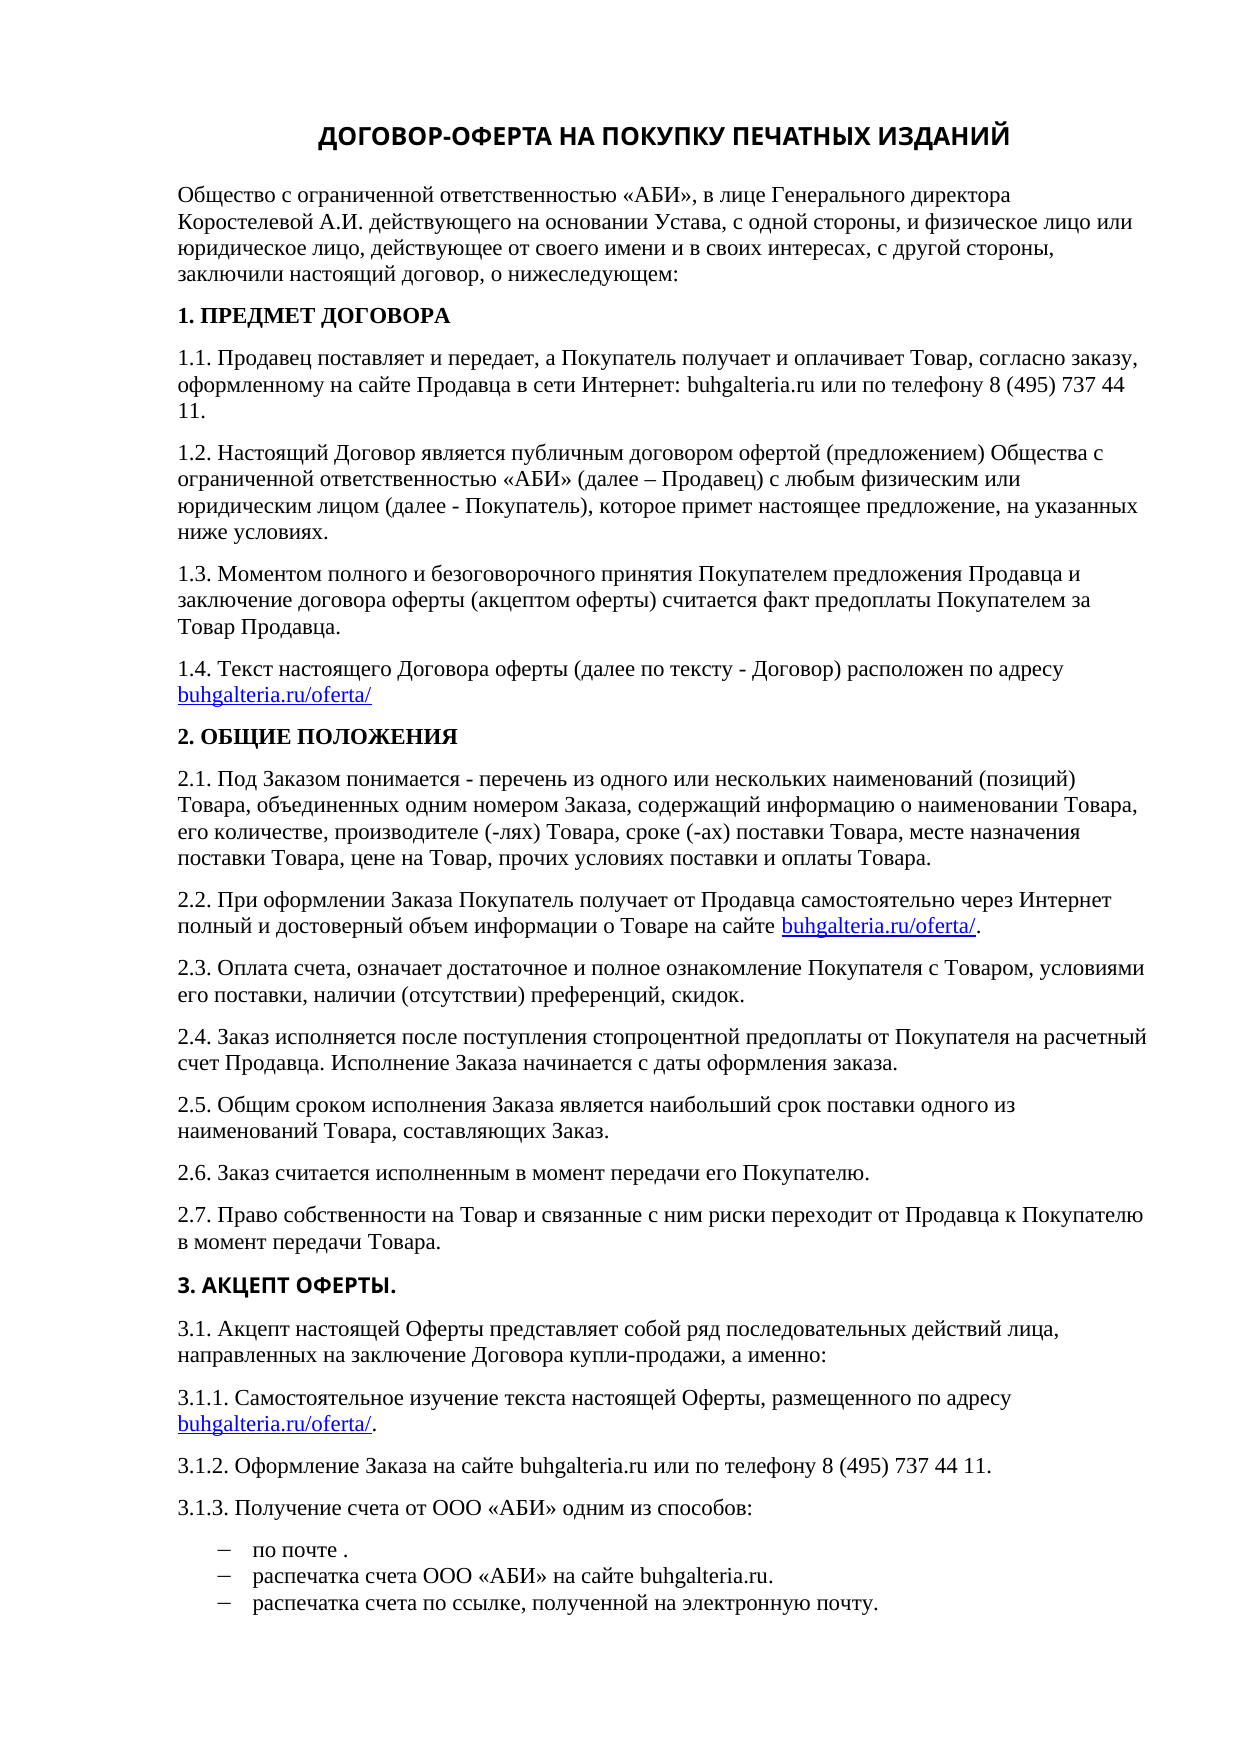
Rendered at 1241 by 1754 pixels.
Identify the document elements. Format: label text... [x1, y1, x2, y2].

text 1.2. Настоящий Договор является публичным договором офертой (предложением) Общества с ограниченной ответственностью «АБИ» (далее – Продавец) с любым физическим или юридическим лицом (далее - Покупатель), которое примет настоящее предложение, на указанных ниже условиях. [177, 439, 1152, 544]
text 1. ПРЕДМЕТ ДОГОВОРА [177, 302, 1152, 329]
text 2.6. Заказ считается исполненным в момент передачи его Покупателю. [177, 1159, 1152, 1186]
text 2. ОБЩИЕ ПОЛОЖЕНИЯ [177, 723, 1152, 749]
text 3.1. Акцепт настоящей Оферты представляет собой ряд последовательных действий лица, направленных на заключение Договора купли-продажи, а именно: [177, 1315, 1152, 1368]
text 2.5. Общим сроком исполнения Заказа является наибольший срок поставки одного из наименований Товара, составляющих Заказ. [177, 1091, 1152, 1144]
text 3.1.3. Получение счета от ООО «АБИ» одним из способов: [177, 1494, 1152, 1520]
text 3.1.1. Самостоятельное изучение текста настоящей Оферты, размещенного по адресу buhgalteria.ru/oferta/. [177, 1383, 1152, 1436]
text 2.4. Заказ исполняется после поступления стопроцентной предоплаты от Покупателя на расчетный счет Продавца. Исполнение Заказа начинается с даты оформления заказа. [177, 1023, 1152, 1076]
text 2.1. Под Заказом понимается - перечень из одного или нескольких наименований (позиций) Товара, объединенных одним номером Заказа, содержащий информацию о наименовании Товара, его количестве, производителе (-лях) Товара, сроке (-ах) поставки Товара, месте назначения поставки Товара, цене на Товар, прочих условиях поставки и оплаты Товара. [177, 765, 1152, 871]
list по почте . [215, 1536, 1152, 1562]
list распечатка счета ООО «АБИ» на сайте buhgalteria.ru. [215, 1562, 1152, 1588]
text 2.2. При оформлении Заказа Покупатель получает от Продавца самостоятельно через Интернет полный и достоверный объем информации о Товаре на сайте buhgalteria.ru/oferta/. [177, 886, 1152, 939]
text 1.1. Продавец поставляет и передает, а Покупатель получает и оплачивает Товар, согласно заказу, оформленному на сайте Продавца в сети Интернет: buhgalteria.ru или по телефону 8 (495) 737 44 11. [177, 344, 1152, 423]
text 3.1.2. Оформление Заказа на сайте buhgalteria.ru или по телефону 8 (495) 737 44 11. [177, 1452, 1152, 1478]
text 1.4. Текст настоящего Договора оферты (далее по тексту - Договор) расположен по адресу buhgalteria.ru/oferta/ [177, 655, 1152, 707]
text 2.3. Оплата счета, означает достаточное и полное ознакомление Покупателя с Товаром, условиями его поставки, наличии (отсутствии) преференций, скидок. [177, 954, 1152, 1007]
text Общество с ограниченной ответственностью «АБИ», в лице Генерального директора Коростелевой А.И. действующего на основании Устава, с одной стороны, и физическое лицо или юридическое лицо, действующее от своего имени и в своих интересах, с другой стороны, заключили настоящий договор, о нижеследующем: [177, 181, 1152, 287]
text ДОГОВОР-ОФЕРТА НА ПОКУПКУ ПЕЧАТНЫХ ИЗДАНИЙ [177, 118, 1152, 152]
text 3. АКЦЕПТ ОФЕРТЫ. [177, 1270, 1152, 1299]
list распечатка счета по ссылке, полученной на электронную почту. [215, 1588, 1152, 1615]
text 2.7. Право собственности на Товар и связанные с ним риски переходит от Продавца к Покупателю в момент передачи Товара. [177, 1201, 1152, 1254]
text 1.3. Моментом полного и безоговорочного принятия Покупателем предложения Продавца и заключение договора оферты (акцептом оферты) считается факт предоплаты Покупателем за Товар Продавца. [177, 560, 1152, 639]
